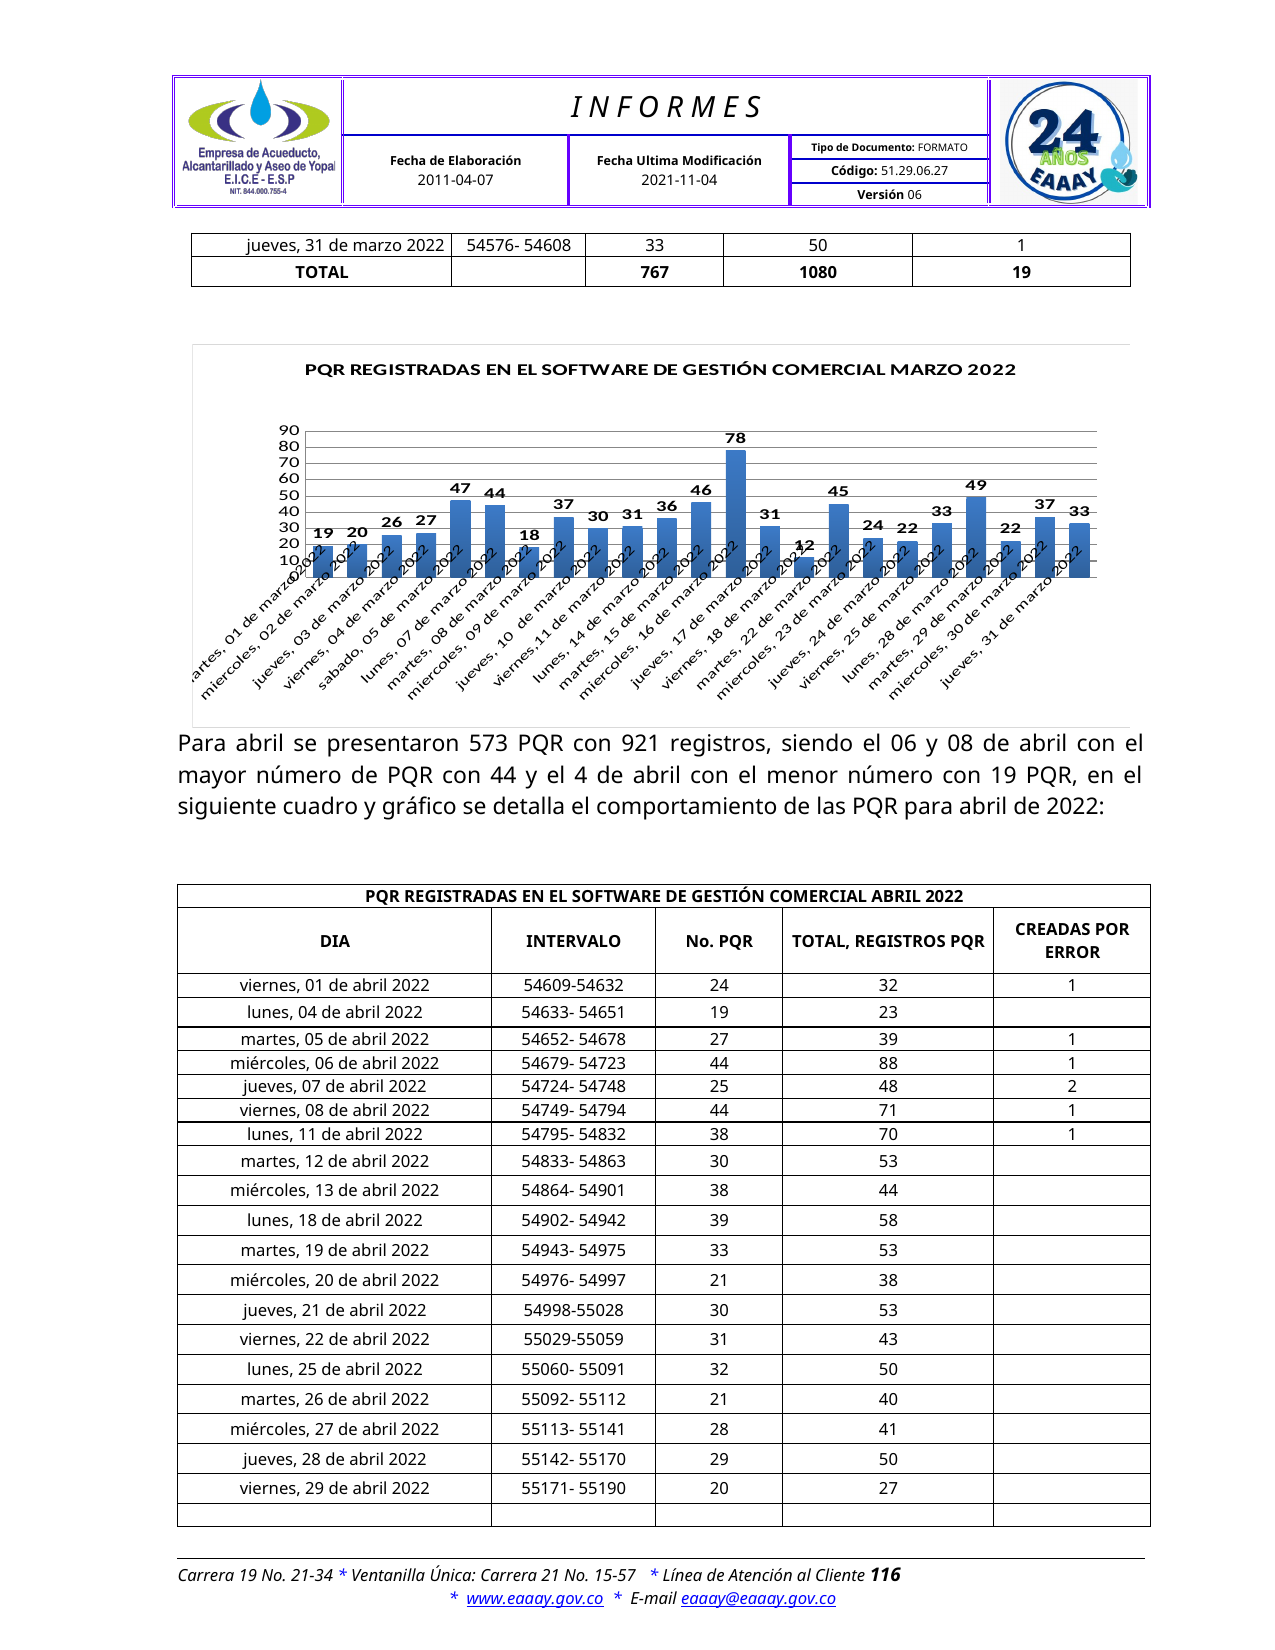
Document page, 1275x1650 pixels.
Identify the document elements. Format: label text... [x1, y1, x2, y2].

table_cell lunes, 04 de abril 2022 [178, 998, 491, 1026]
table_cell 54724- 54748 [492, 1075, 655, 1098]
table_cell 767 [586, 257, 723, 286]
table_cell martes, 26 de abril 2022 [178, 1385, 491, 1413]
table_cell [656, 1504, 782, 1526]
table_cell miércoles, 20 de abril 2022 [178, 1265, 491, 1294]
table_cell 19 [913, 257, 1130, 286]
table_cell lunes, 18 de abril 2022 [178, 1206, 491, 1234]
table_cell 41 [783, 1414, 993, 1443]
table_cell [994, 998, 1150, 1026]
table_cell 24 [656, 974, 782, 997]
table_cell 55171- 55190 [492, 1474, 655, 1503]
table_cell 48 [783, 1075, 993, 1098]
table_cell 50 [783, 1444, 993, 1473]
table_cell jueves, 07 de abril 2022 [178, 1075, 491, 1098]
table_cell 1080 [724, 257, 912, 286]
table_cell 54976- 54997 [492, 1265, 655, 1294]
table_cell 50 [783, 1355, 993, 1383]
table_cell 27 [656, 1028, 782, 1050]
table_cell 55092- 55112 [492, 1385, 655, 1413]
table_cell [994, 1325, 1150, 1354]
table_cell 27 [783, 1474, 993, 1503]
table_cell 2 [994, 1075, 1150, 1098]
table_cell [994, 1385, 1150, 1413]
table_cell CREADAS POR ERROR [994, 908, 1150, 973]
table_cell [994, 1444, 1150, 1473]
table_cell 54633- 54651 [492, 998, 655, 1026]
table_cell 50 [724, 234, 912, 256]
table_cell 29 [656, 1444, 782, 1473]
table_cell 53 [783, 1236, 993, 1264]
table_cell DIA [178, 908, 491, 973]
table_cell [994, 1146, 1150, 1175]
picture [182, 79, 336, 194]
table_cell viernes, 08 de abril 2022 [178, 1099, 491, 1121]
table_cell 54795- 54832 [492, 1123, 655, 1145]
table_cell 21 [656, 1265, 782, 1294]
table_cell 38 [656, 1176, 782, 1205]
table_cell 38 [783, 1265, 993, 1294]
table_cell 39 [783, 1028, 993, 1050]
table_cell viernes, 01 de abril 2022 [178, 974, 491, 997]
table_cell INTERVALO [492, 908, 655, 973]
table_cell [492, 1504, 655, 1526]
table_cell 55142- 55170 [492, 1444, 655, 1473]
table_cell [783, 1504, 993, 1526]
table_cell miércoles, 27 de abril 2022 [178, 1414, 491, 1443]
table_cell 33 [656, 1236, 782, 1264]
table_cell [994, 1176, 1150, 1205]
text Para abril se presentaron 573 PQR con 921 registros, siendo el 06 y 08 de abril con el mayor número de PQR con 44 y el 4 de abril con el menor número con 19 PQR, en el siguiente cuadro y gráfico se detalla el comportamiento de las PQR para abril de 2022: [177, 727, 1145, 821]
table_cell jueves, 21 de abril 2022 [178, 1295, 491, 1324]
table_cell 30 [656, 1146, 782, 1175]
table_cell 1 [994, 1099, 1150, 1121]
table_cell 55060- 55091 [492, 1355, 655, 1383]
table_cell 19 [656, 998, 782, 1026]
table_cell [994, 1295, 1150, 1324]
table_cell lunes, 25 de abril 2022 [178, 1355, 491, 1383]
table_cell 28 [656, 1414, 782, 1443]
table_cell 23 [783, 998, 993, 1026]
table_cell 1 [913, 234, 1130, 256]
table_cell 25 [656, 1075, 782, 1098]
table_cell 20 [656, 1474, 782, 1503]
table_cell TOTAL, REGISTROS PQR [783, 908, 993, 973]
table_cell [994, 1355, 1150, 1383]
table_cell viernes, 22 de abril 2022 [178, 1325, 491, 1354]
table_cell 44 [783, 1176, 993, 1205]
table_cell martes, 19 de abril 2022 [178, 1236, 491, 1264]
table_cell 55029-55059 [492, 1325, 655, 1354]
table_cell 38 [656, 1123, 782, 1145]
picture [1000, 79, 1138, 205]
table_cell 53 [783, 1146, 993, 1175]
table_cell 33 [586, 234, 723, 256]
table_cell 21 [656, 1385, 782, 1413]
table_cell 54749- 54794 [492, 1099, 655, 1121]
table_cell jueves, 28 de abril 2022 [178, 1444, 491, 1473]
table_cell 54576- 54608 [452, 234, 585, 256]
table_cell 39 [656, 1206, 782, 1234]
table_cell 88 [783, 1051, 993, 1074]
table_cell 55113- 55141 [492, 1414, 655, 1443]
table_cell 54833- 54863 [492, 1146, 655, 1175]
table_cell jueves, 31 de marzo 2022 [192, 234, 451, 256]
table_cell [994, 1474, 1150, 1503]
table_cell [178, 1504, 491, 1526]
table_cell 54679- 54723 [492, 1051, 655, 1074]
table_cell [452, 257, 585, 286]
table_cell 54609-54632 [492, 974, 655, 997]
table_cell 1 [994, 1051, 1150, 1074]
table_cell 1 [994, 1028, 1150, 1050]
table_cell miércoles, 06 de abril 2022 [178, 1051, 491, 1074]
table_cell 31 [656, 1325, 782, 1354]
table_cell [994, 1206, 1150, 1234]
table_cell [994, 1236, 1150, 1264]
table_cell miércoles, 13 de abril 2022 [178, 1176, 491, 1205]
table_cell 70 [783, 1123, 993, 1145]
table_cell 1 [994, 974, 1150, 997]
table_cell 43 [783, 1325, 993, 1354]
table_cell TOTAL [192, 257, 451, 286]
table_cell 32 [656, 1355, 782, 1383]
table_cell 40 [783, 1385, 993, 1413]
table_cell lunes, 11 de abril 2022 [178, 1123, 491, 1145]
table_cell 54943- 54975 [492, 1236, 655, 1264]
table_cell No. PQR [656, 908, 782, 973]
table_cell 30 [656, 1295, 782, 1324]
table_cell 44 [656, 1099, 782, 1121]
table_cell 58 [783, 1206, 993, 1234]
table_cell [994, 1504, 1150, 1526]
table_cell martes, 12 de abril 2022 [178, 1146, 491, 1175]
table_cell 44 [656, 1051, 782, 1074]
table_header PQR REGISTRADAS EN EL SOFTWARE DE GESTIÓN COMERCIAL ABRIL 2022 [178, 885, 1150, 907]
table_cell 54902- 54942 [492, 1206, 655, 1234]
table_cell martes, 05 de abril 2022 [178, 1028, 491, 1050]
table_cell 71 [783, 1099, 993, 1121]
table_cell [994, 1414, 1150, 1443]
table_cell 1 [994, 1123, 1150, 1145]
table_cell 54864- 54901 [492, 1176, 655, 1205]
table_cell 54998-55028 [492, 1295, 655, 1324]
table_cell 54652- 54678 [492, 1028, 655, 1050]
table_cell viernes, 29 de abril 2022 [178, 1474, 491, 1503]
table_cell 32 [783, 974, 993, 997]
table_cell 53 [783, 1295, 993, 1324]
table_cell [994, 1265, 1150, 1294]
